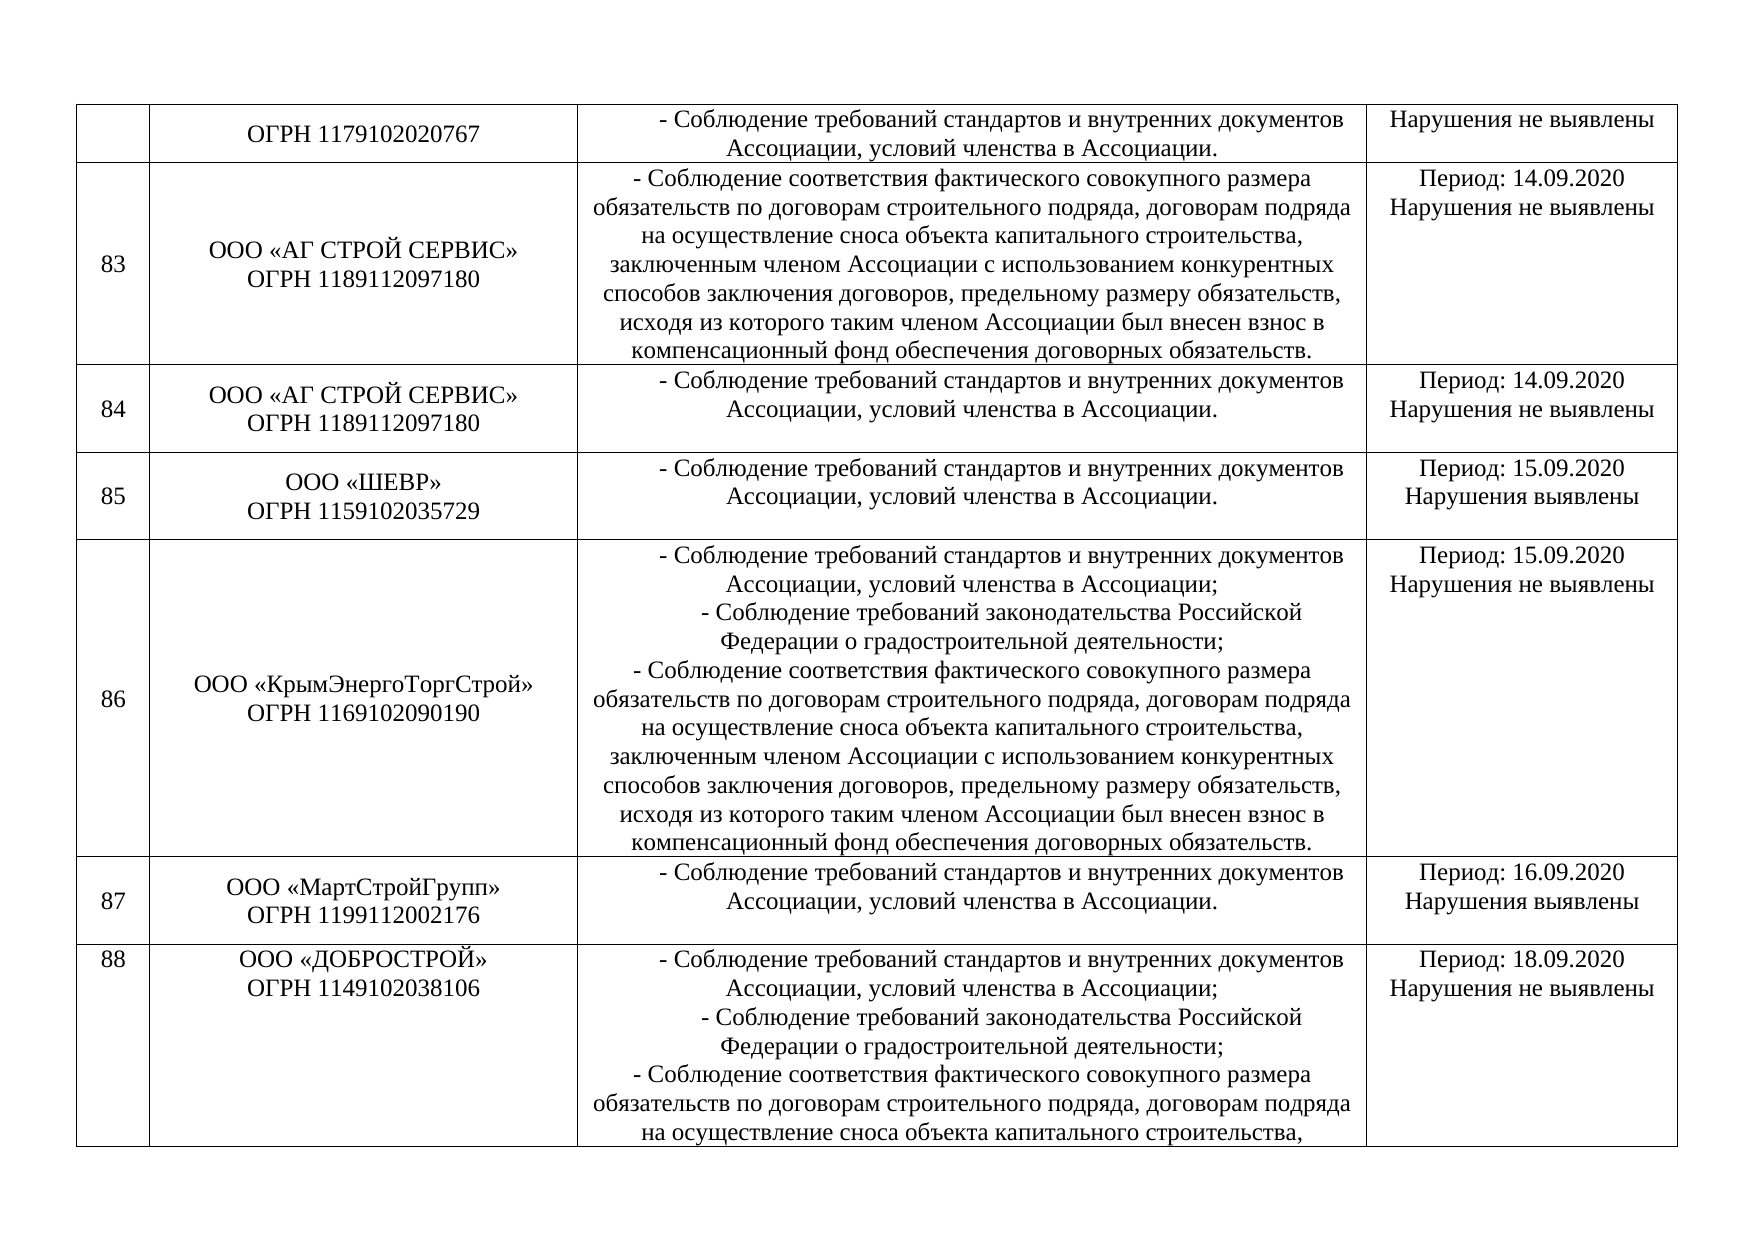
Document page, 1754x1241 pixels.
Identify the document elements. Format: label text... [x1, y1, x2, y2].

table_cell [1367, 945, 1677, 1146]
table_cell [578, 945, 1366, 1146]
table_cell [150, 105, 577, 162]
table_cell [578, 105, 1366, 162]
table_cell Период: 14.09.2020 Нарушения не выявлены [1367, 163, 1677, 364]
table_cell ООО «ШЕВР» ОГРН 1159102035729 [150, 453, 577, 539]
table_cell 86 [77, 540, 149, 856]
table_cell ООО «МартСтройГрупп» ОГРН 1199112002176 [150, 857, 577, 943]
table_cell - Соблюдение соответствия фактического совокупного размера обязательств по договорам строительного подряда, договорам подряда на осуществление сноса объекта капитального строительства, заключенным членом Ассоциации с использованием конкурентных способов заключения договоров, предельному размеру обязательств, исходя из которого таким членом Ассоциации был внесен взнос в компенсационный фонд обеспечения договорных обязательств. [578, 163, 1366, 364]
table_cell ООО «КрымЭнергоТоргСтрой» ОГРН 1169102090190 [150, 540, 577, 856]
table_cell Период: 15.09.2020 Нарушения выявлены [1367, 453, 1677, 539]
table_cell 85 [77, 453, 149, 539]
table_cell ООО «АГ СТРОЙ СЕРВИС» ОГРН 1189112097180 [150, 365, 577, 452]
table_cell - Соблюдение требований стандартов и внутренних документов Ассоциации, условий членства в Ассоциации. [578, 453, 1366, 539]
table_cell 82 [77, 105, 149, 162]
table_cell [150, 945, 577, 1146]
table_cell 83 [77, 163, 149, 364]
table_cell - Соблюдение требований стандартов и внутренних документов Ассоциации, условий членства в Ассоциации. [578, 365, 1366, 452]
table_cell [1367, 105, 1677, 162]
table_cell 88 [77, 945, 149, 1146]
table_cell ООО «АГ СТРОЙ СЕРВИС» ОГРН 1189112097180 [150, 163, 577, 364]
table_cell Период: 15.09.2020 Нарушения не выявлены [1367, 540, 1677, 856]
table_cell Период: 16.09.2020 Нарушения выявлены [1367, 857, 1677, 943]
table_cell 84 [77, 365, 149, 452]
table_cell Период: 14.09.2020 Нарушения не выявлены [1367, 365, 1677, 452]
table_cell - Соблюдение требований стандартов и внутренних документов Ассоциации, условий членства в Ассоциации. [578, 857, 1366, 943]
table_cell 87 [77, 857, 149, 943]
